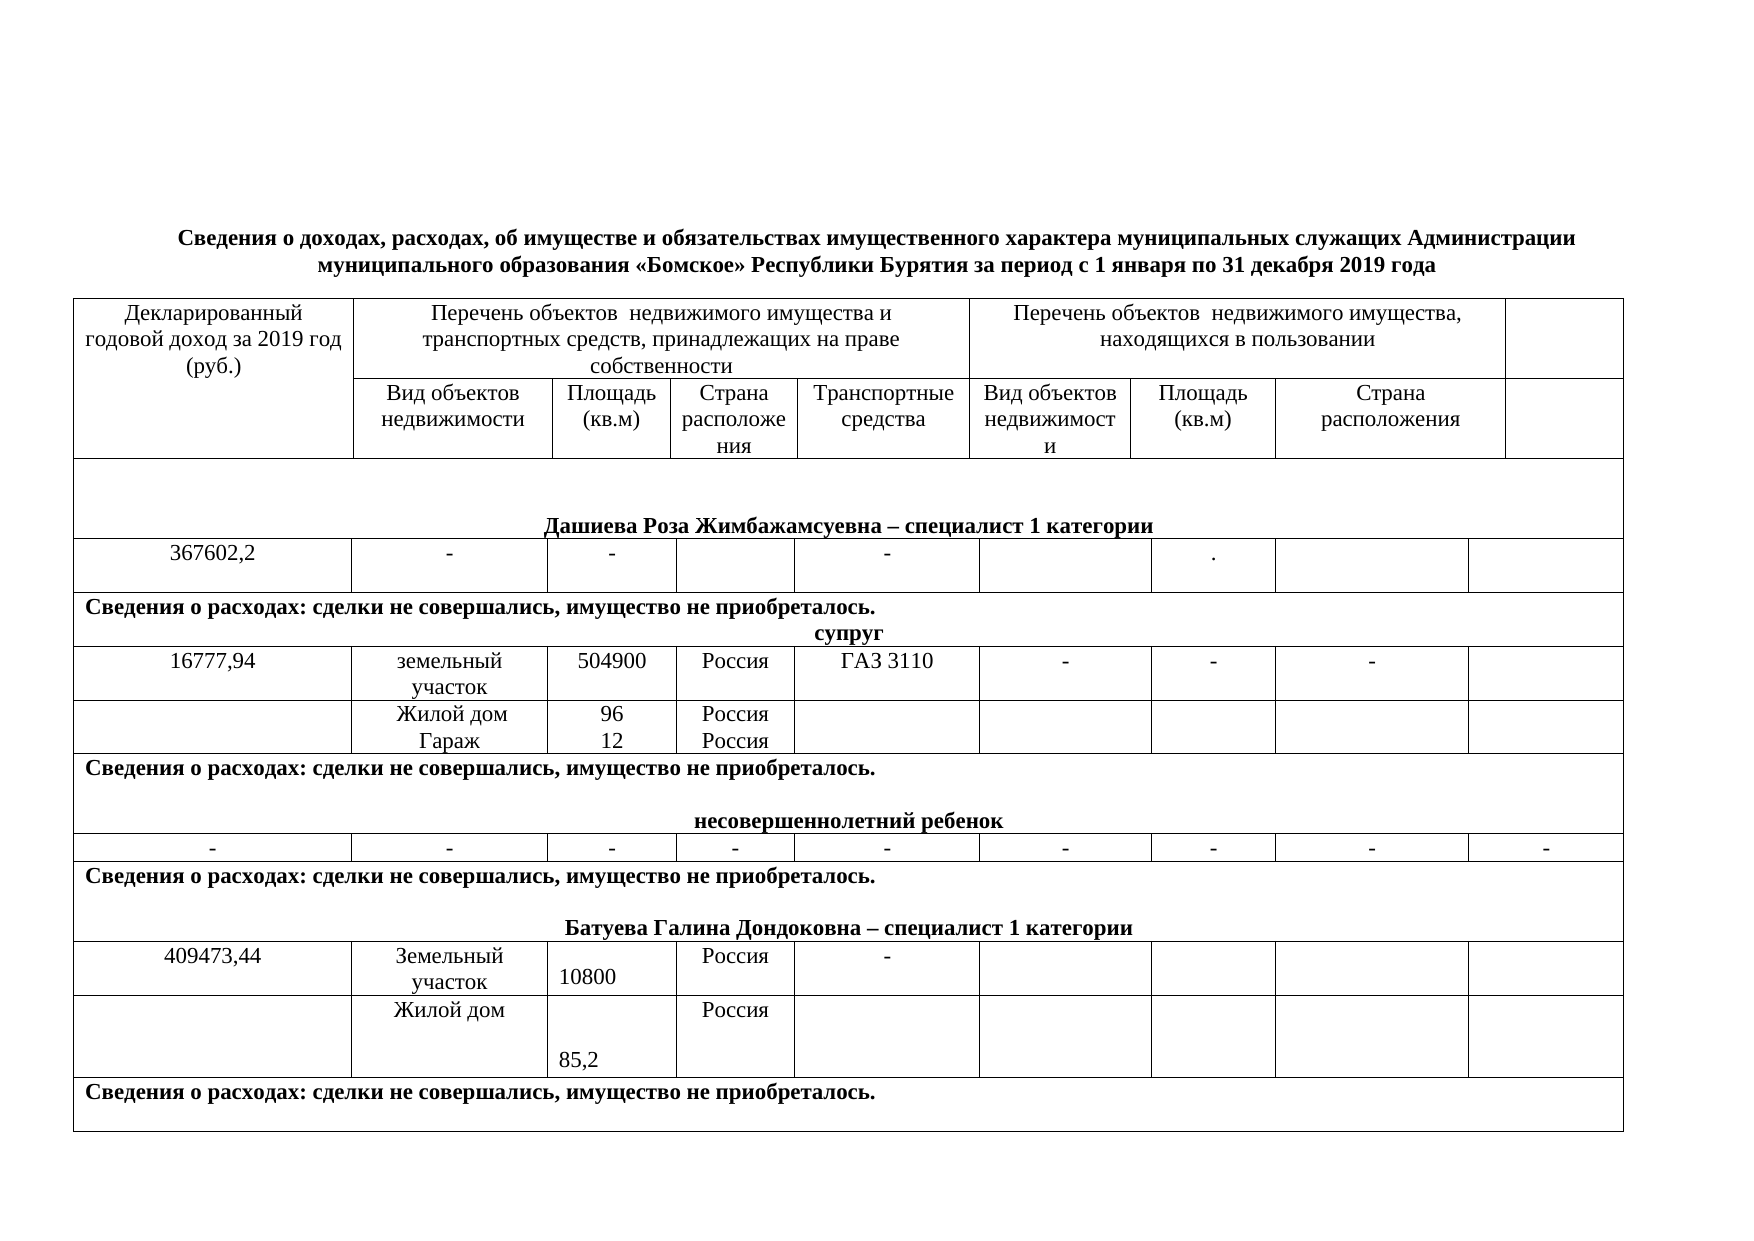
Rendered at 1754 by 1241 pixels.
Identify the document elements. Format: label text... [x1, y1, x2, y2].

table_cell 16777,94 [74, 647, 351, 699]
table_cell [1276, 701, 1468, 753]
table_cell [74, 701, 351, 753]
table_cell 367602,2 [74, 539, 351, 592]
table_cell [1276, 539, 1468, 592]
table_cell [980, 996, 1151, 1077]
table_cell Россия [677, 996, 794, 1077]
table_cell - [1276, 647, 1468, 699]
table_cell [1152, 996, 1275, 1077]
table_cell [1276, 942, 1468, 994]
table_cell - [795, 539, 979, 592]
table_cell Россия Россия [677, 701, 794, 753]
table_cell - [980, 834, 1151, 861]
table_cell Вид объектов недвижимости [970, 379, 1130, 458]
table_cell - [677, 834, 794, 861]
table_cell [1152, 942, 1275, 994]
table_cell 504900 [548, 647, 676, 699]
table_cell Транспортные средства [798, 379, 969, 458]
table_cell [74, 1078, 1623, 1131]
table_cell [980, 701, 1151, 753]
table_cell Земельный участок [352, 942, 547, 994]
table_cell - [1152, 834, 1275, 861]
table_cell [677, 539, 794, 592]
table_cell - [795, 834, 979, 861]
table_cell [795, 996, 979, 1077]
table_cell [1469, 942, 1623, 994]
table_cell - [548, 834, 676, 861]
table_cell - [74, 834, 351, 861]
table_cell Площадь (кв.м) [553, 379, 670, 458]
table_cell [1152, 701, 1275, 753]
table_cell Вид объектов недвижимости [354, 379, 552, 458]
table_cell 96 12 [548, 701, 676, 753]
table_cell [1276, 996, 1468, 1077]
table_cell Россия [677, 942, 794, 994]
table_cell [980, 942, 1151, 994]
table_header [1506, 299, 1623, 378]
table_cell 85,2 [548, 996, 676, 1077]
table_cell Жилой дом Гараж [352, 701, 547, 753]
table_cell - [352, 834, 547, 861]
table_cell - [1469, 834, 1623, 861]
table_cell Страна расположения [671, 379, 797, 458]
table_cell Сведения о расходах: сделки не совершались, имущество не приобреталось. супруг [74, 593, 1623, 646]
text Сведения о доходах, расходах, об имуществе и обязательствах имущественного характера муниципальных служащих Администрации муниципального образования «Бомское» Республики Бурятия за период с 1 января по 31 декабря 2019 года [118, 224, 1636, 277]
table_cell [1469, 701, 1623, 753]
table_header Перечень объектов недвижимого имущества и транспортных средств, принадлежащих на праве собственности [354, 299, 969, 378]
table_cell - [1276, 834, 1468, 861]
table_cell земельный участок [352, 647, 547, 699]
table_cell [1469, 647, 1623, 699]
table_cell - [352, 539, 547, 592]
table_cell - [1152, 647, 1275, 699]
table_cell [980, 539, 1151, 592]
table_cell 10800 [548, 942, 676, 994]
table_cell - [980, 647, 1151, 699]
table_cell Дашиева Роза Жимбажамсуевна – специалист 1 категории [74, 459, 1623, 538]
table_cell 409473,44 [74, 942, 351, 994]
table_header Перечень объектов недвижимого имущества, находящихся в пользовании [970, 299, 1505, 378]
table_cell . [1152, 539, 1275, 592]
table_cell Сведения о расходах: сделки не совершались, имущество не приобреталось. несовершеннолетний ребенок [74, 754, 1623, 833]
table_cell ГАЗ 3110 [795, 647, 979, 699]
table_cell Сведения о расходах: сделки не совершались, имущество не приобреталось. Батуева Галина Дондоковна – специалист 1 категории [74, 862, 1623, 941]
table_cell Жилой дом [352, 996, 547, 1077]
table_cell Страна расположения [1276, 379, 1505, 458]
table_cell - [795, 942, 979, 994]
table_cell [1469, 539, 1623, 592]
table_cell - [548, 539, 676, 592]
table_cell [74, 996, 351, 1077]
table_cell Площадь (кв.м) [1131, 379, 1275, 458]
table_cell [1469, 996, 1623, 1077]
table_cell [1506, 379, 1623, 458]
table_cell [795, 701, 979, 753]
table_header Декларированный годовой доход за 2019 год (руб.) [74, 299, 353, 458]
table_cell Россия [677, 647, 794, 699]
